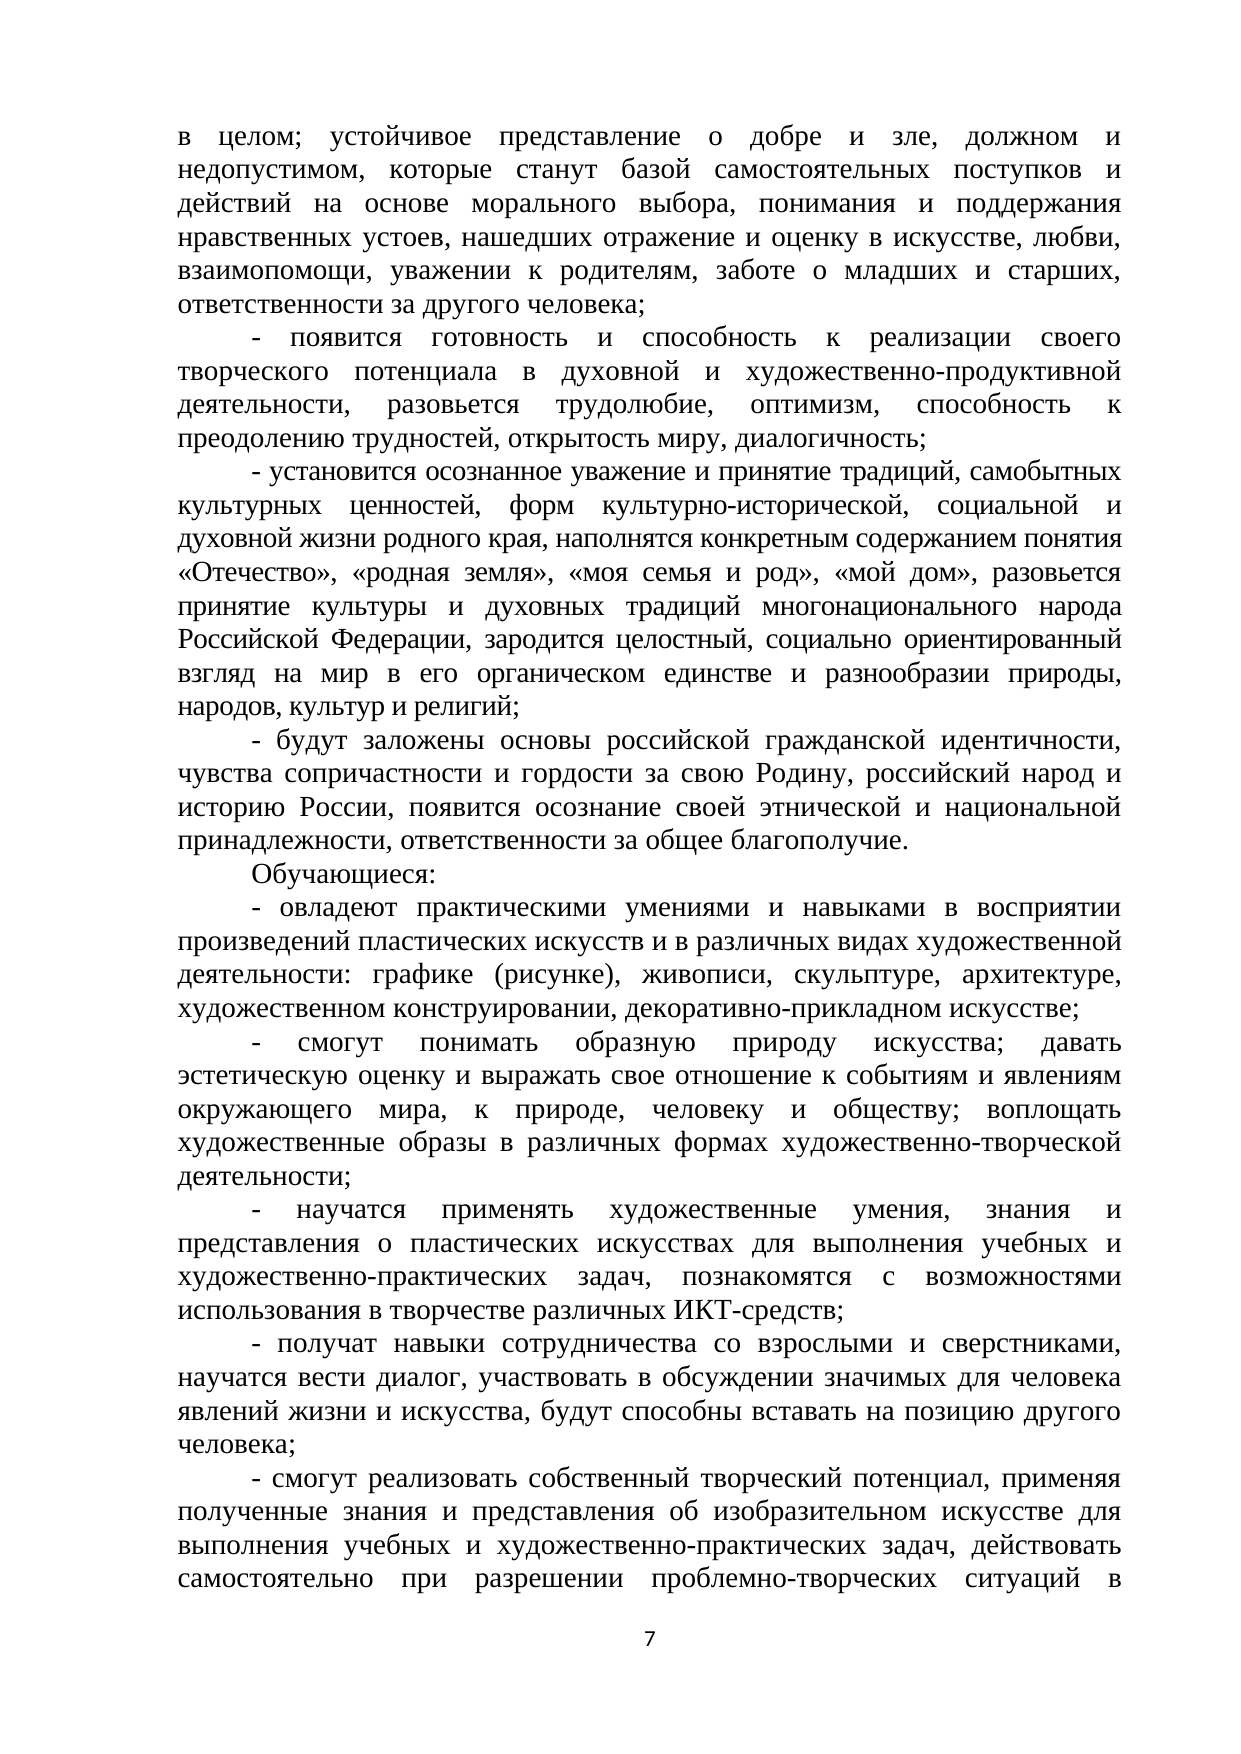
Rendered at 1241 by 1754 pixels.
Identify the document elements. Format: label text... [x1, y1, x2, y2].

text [177, 1460, 1122, 1594]
text - научатся применять художественные умения, знания и представления о пластических искусствах для выполнения учебных и художественно-практических задач, познакомятся с возможностями использования в творчестве различных ИКТ-средств; [177, 1191, 1122, 1326]
text - овладеют практическими умениями и навыками в восприятии произведений пластических искусств и в различных видах художественной деятельности: графике (рисунке), живописи, скульптуре, архитектуре, художественном конструировании, декоративно-прикладном искусстве; [177, 889, 1122, 1024]
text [177, 118, 1122, 319]
text Обучающиеся: [177, 856, 1122, 889]
text - смогут понимать образную природу искусства; давать эстетическую оценку и выражать свое отношение к событиям и явлениям окружающего мира, к природе, человеку и обществу; воплощать художественные образы в различных формах художественно-творческой деятельности; [177, 1024, 1122, 1191]
text - получат навыки сотрудничества со взрослыми и сверстниками, научатся вести диалог, участвовать в обсуждении значимых для человека явлений жизни и искусства, будут способны вставать на позицию другого человека; [177, 1326, 1122, 1460]
text - установится осознанное уважение и принятие традиций, самобытных культурных ценностей, форм культурно-исторической, социальной и духовной жизни родного края, наполнятся конкретным содержанием понятия «Отечество», «родная земля», «моя семья и род», «мой дом», разовьется принятие культуры и духовных традиций многонационального народа Российской Федерации, зародится целостный, социально ориентированный взгляд на мир в его органическом единстве и разнообразии природы, народов, культур и религий; [177, 453, 1122, 722]
text - будут заложены основы российской гражданской идентичности, чувства сопричастности и гордости за свою Родину, российский народ и историю России, появится осознание своей этнической и национальной принадлежности, ответственности за общее благополучие. [177, 722, 1122, 856]
text - появится готовность и способность к реализации своего творческого потенциала в духовной и художественно-продуктивной деятельности, разовьется трудолюбие, оптимизм, способность к преодолению трудностей, открытость миру, диалогичность; [177, 319, 1122, 453]
